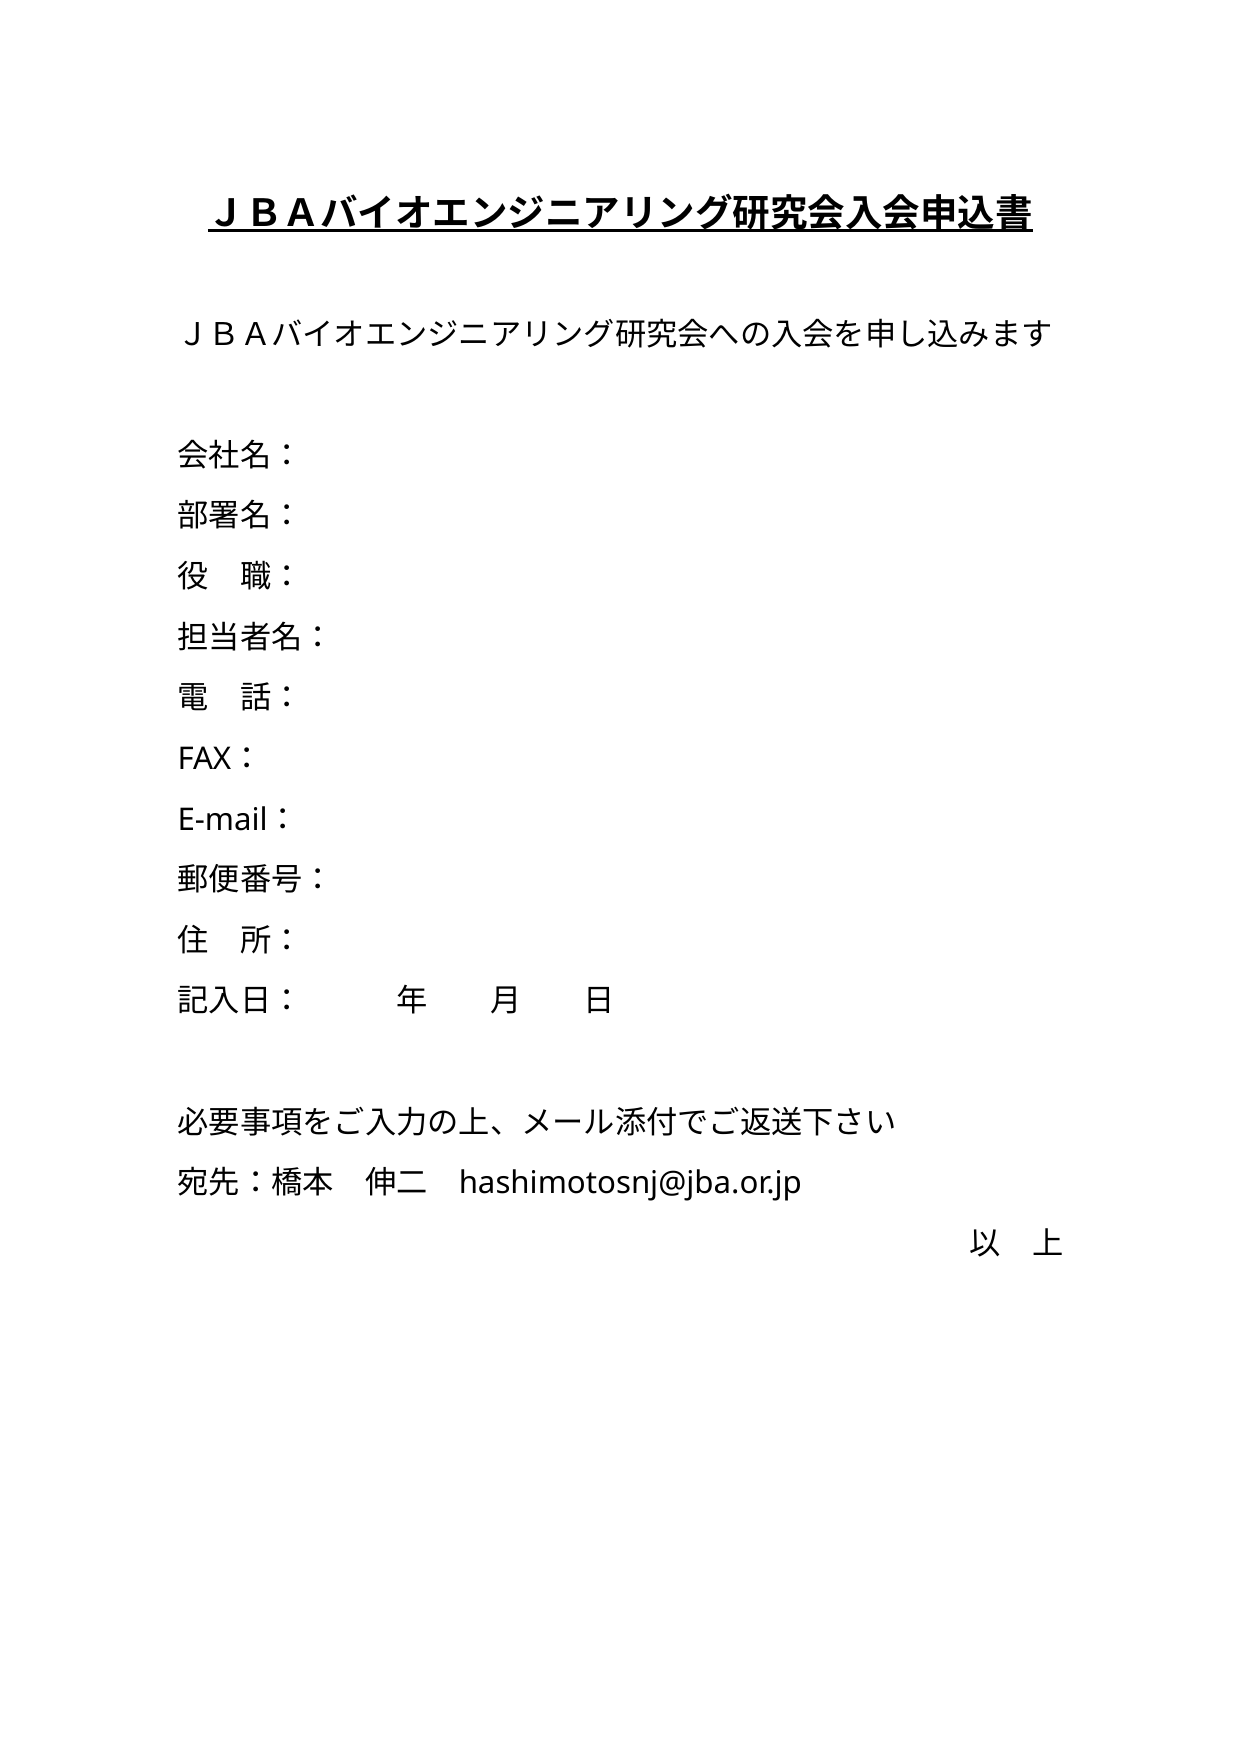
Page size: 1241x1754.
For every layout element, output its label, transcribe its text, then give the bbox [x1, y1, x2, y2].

text 必要事項をご入力の上、メール添付でご返送下さい [177, 1089, 1063, 1150]
text 以 上 [177, 1210, 1063, 1271]
text 会社名： [177, 422, 1063, 483]
text ＪＢＡバイオエンジニアリング研究会入会申込書 [177, 180, 1063, 240]
text FAX： [177, 725, 1063, 786]
text 担当者名： [177, 604, 1063, 665]
text 宛先：橋本 伸二 hashimotosnj@jba.or.jp [177, 1150, 1063, 1210]
text 電 話： [177, 665, 1063, 725]
text 役 職： [177, 543, 1063, 604]
text 郵便番号： [177, 847, 1063, 907]
text 部署名： [177, 483, 1063, 543]
text 住 所： [177, 907, 1063, 968]
text E-mail： [177, 786, 1063, 847]
text 記入日： 年 月 日 [177, 968, 1063, 1028]
text ＪＢＡバイオエンジニアリング研究会への入会を申し込みます [177, 301, 1063, 362]
